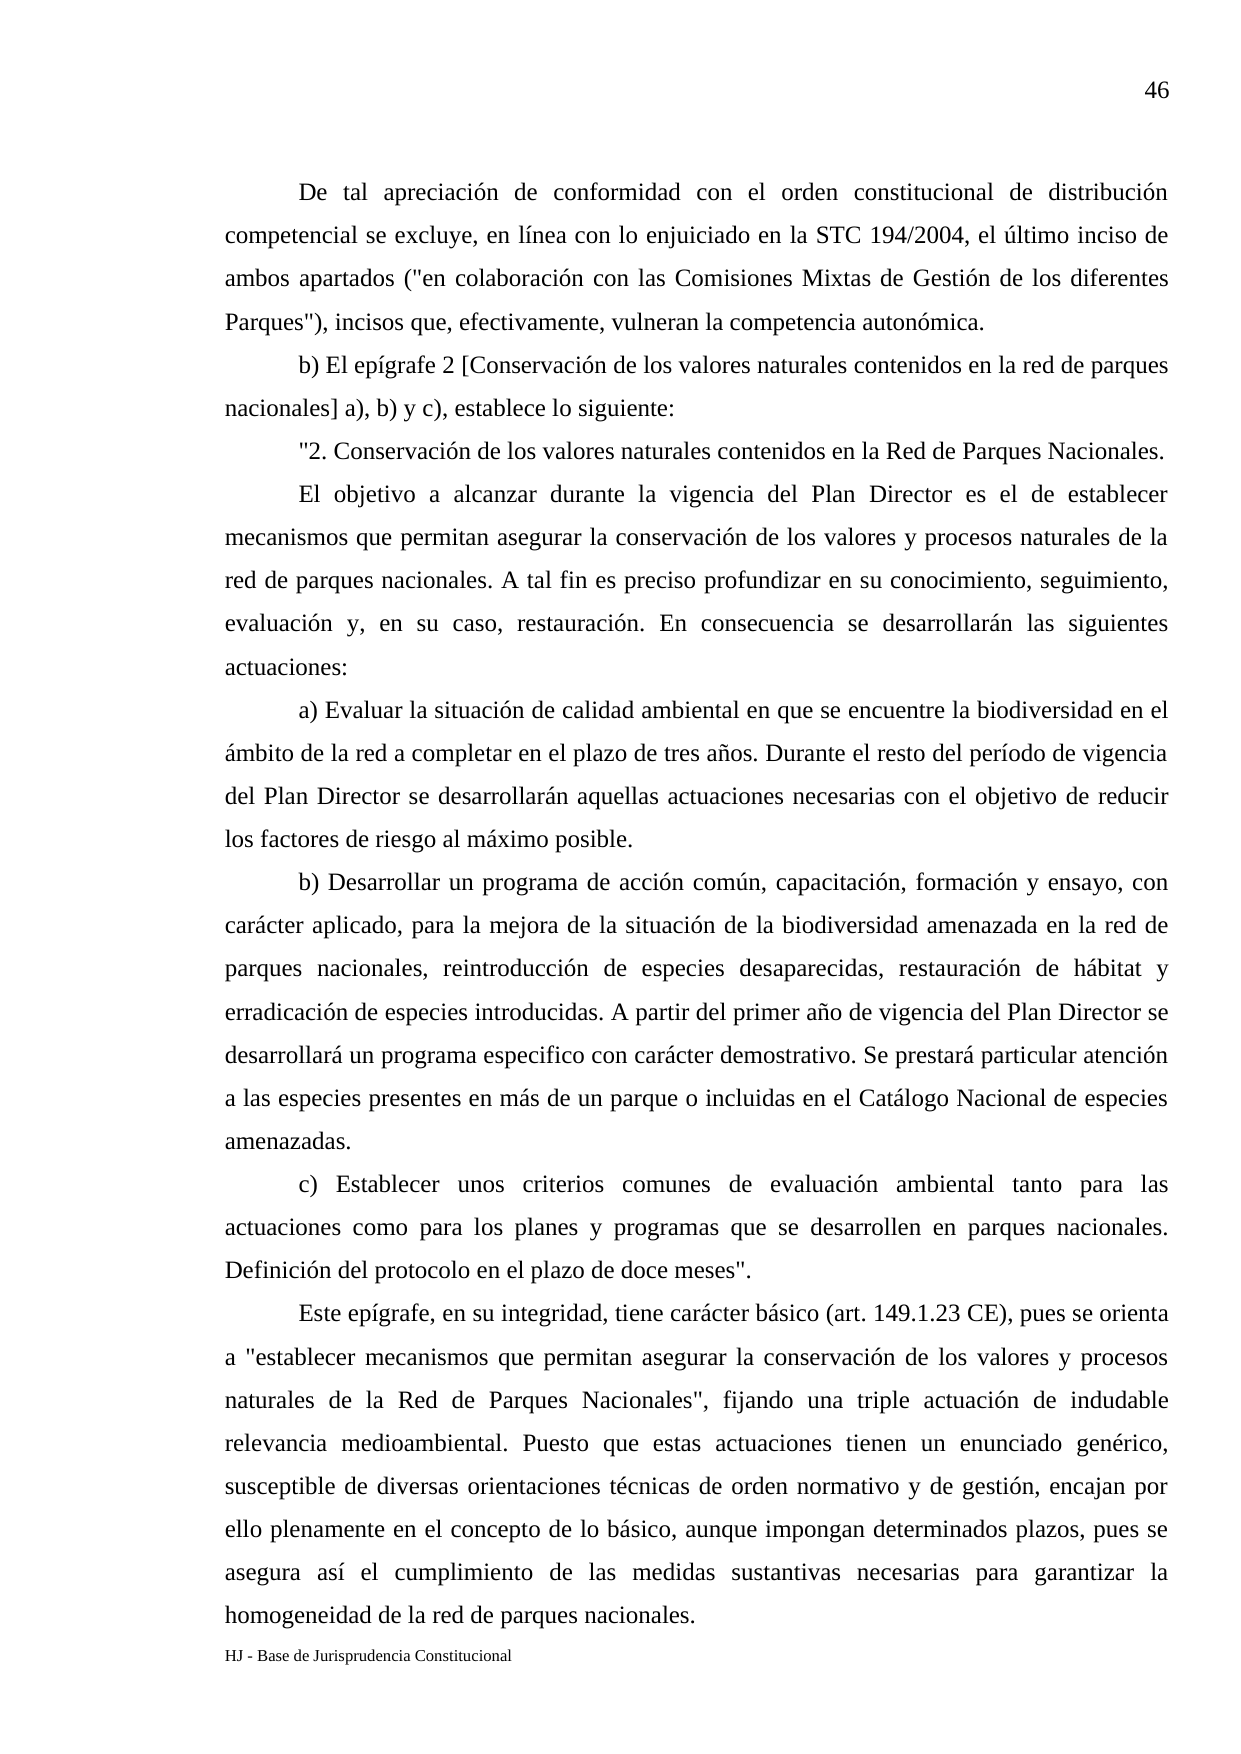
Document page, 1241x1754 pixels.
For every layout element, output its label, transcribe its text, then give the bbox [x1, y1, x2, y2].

text a) Evaluar la situación de calidad ambiental en que se encuentre la biodiversidad en el ámbito de la red a completar en el plazo de tres años. Durante el resto del período de vigencia del Plan Director se desarrollarán aquellas actuaciones necesarias con el objetivo de reducir los factores de riesgo al máximo posible. [224, 695, 1169, 853]
text "2. Conservación de los valores naturales contenidos en la Red de Parques Nacionales. [224, 436, 1169, 465]
text De tal apreciación de conformidad con el orden constitucional de distribución competencial se excluye, en línea con lo enjuiciado en la STC 194/2004, el último inciso de ambos apartados ("en colaboración con las Comisiones Mixtas de Gestión de los diferentes Parques"), incisos que, efectivamente, vulneran la competencia autonómica. [224, 177, 1169, 335]
text Este epígrafe, en su integridad, tiene carácter básico (art. 149.1.23 CE), pues se orienta a "establecer mecanismos que permitan asegurar la conservación de los valores y procesos naturales de la Red de Parques Nacionales", fijando una triple actuación de indudable relevancia medioambiental. Puesto que estas actuaciones tienen un enunciado genérico, susceptible de diversas orientaciones técnicas de orden normativo y de gestión, encajan por ello plenamente en el concepto de lo básico, aunque impongan determinados plazos, pues se asegura así el cumplimiento de las medidas sustantivas necesarias para garantizar la homogeneidad de la red de parques nacionales. [224, 1298, 1169, 1629]
text b) El epígrafe 2 [Conservación de los valores naturales contenidos en la red de parques nacionales] a), b) y c), establece lo siguiente: [224, 350, 1169, 422]
text El objetivo a alcanzar durante la vigencia del Plan Director es el de establecer mecanismos que permitan asegurar la conservación de los valores y procesos naturales de la red de parques nacionales. A tal fin es preciso profundizar en su conocimiento, seguimiento, evaluación y, en su caso, restauración. En consecuencia se desarrollarán las siguientes actuaciones: [224, 479, 1169, 680]
text b) Desarrollar un programa de acción común, capacitación, formación y ensayo, con carácter aplicado, para la mejora de la situación de la biodiversidad amenazada en la red de parques nacionales, reintroducción de especies desaparecidas, restauración de hábitat y erradicación de especies introducidas. A partir del primer año de vigencia del Plan Director se desarrollará un programa especifico con carácter demostrativo. Se prestará particular atención a las especies presentes en más de un parque o incluidas en el Catálogo Nacional de especies amenazadas. [224, 867, 1169, 1155]
text c) Establecer unos criterios comunes de evaluación ambiental tanto para las actuaciones como para los planes y programas que se desarrollen en parques nacionales. Definición del protocolo en el plazo de doce meses". [224, 1169, 1169, 1284]
